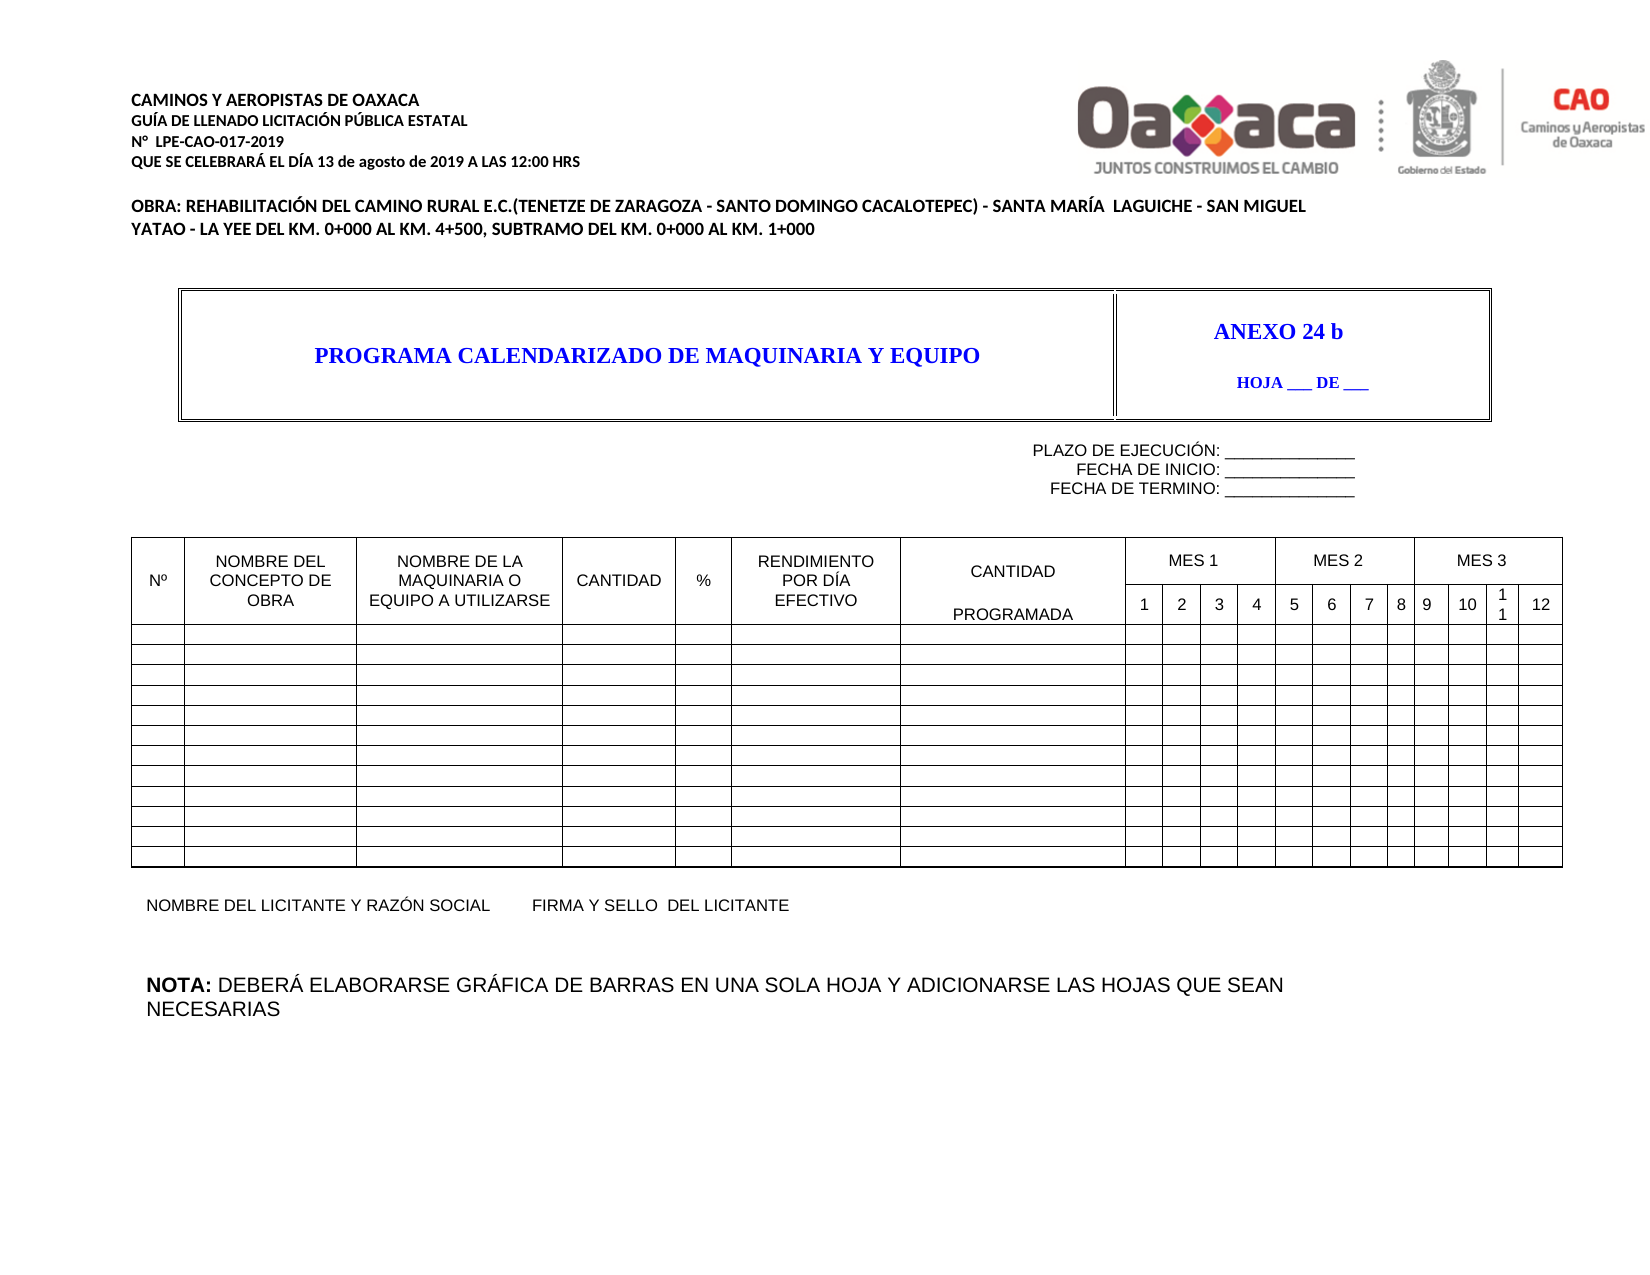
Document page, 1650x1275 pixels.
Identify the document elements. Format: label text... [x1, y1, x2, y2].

table_cell [185, 847, 356, 866]
table_cell [357, 625, 562, 644]
table_cell 12 [1519, 585, 1562, 624]
table_cell [676, 645, 731, 664]
table_cell [1487, 665, 1518, 684]
table_cell [676, 847, 731, 866]
table_cell [1388, 706, 1414, 725]
table_cell [732, 847, 900, 866]
table_header ANEXO 24 b HOJA ___ DE ___ [1115, 291, 1489, 418]
table_cell [1276, 726, 1312, 745]
table_cell [1238, 665, 1275, 684]
table_header Nº [132, 538, 184, 624]
table_header PROGRAMA CALENDARIZADO DE MAQUINARIA Y EQUIPO [180, 289, 1115, 418]
text FECHA DE TERMINO: ______________ [146, 479, 1355, 498]
table_cell [132, 787, 184, 806]
table_cell [1351, 645, 1387, 664]
table_cell [1126, 847, 1162, 866]
table_cell [1351, 706, 1387, 725]
table_cell [1163, 625, 1200, 644]
table_cell [563, 746, 675, 765]
table_cell [1415, 686, 1448, 705]
picture [1077, 60, 1650, 178]
table_cell [1238, 746, 1275, 765]
table_cell [1201, 625, 1237, 644]
table_cell [1238, 625, 1275, 644]
table_cell [1388, 766, 1414, 786]
table_cell [185, 665, 356, 684]
table_cell [1276, 625, 1312, 644]
table_cell [1126, 746, 1162, 765]
table_cell [676, 807, 731, 826]
table_cell [1415, 807, 1448, 826]
table_header NOMBRE DE LA MAQUINARIA O EQUIPO A UTILIZARSE [357, 538, 562, 624]
table_cell 9 [1415, 585, 1448, 624]
table_cell [1388, 787, 1414, 806]
table_cell [676, 706, 731, 725]
table_cell [1449, 746, 1486, 765]
table_cell [1388, 726, 1414, 745]
table_cell 7 [1351, 585, 1387, 624]
table_cell [357, 827, 562, 846]
table_cell [1388, 807, 1414, 826]
table_cell [1126, 625, 1162, 644]
table_cell [563, 665, 675, 684]
table_cell [1519, 847, 1562, 866]
text FECHA DE INICIO: ______________ [146, 460, 1355, 479]
table_cell [1163, 645, 1200, 664]
table_cell [1313, 746, 1350, 765]
table_cell [1487, 766, 1518, 786]
table_cell [1126, 787, 1162, 806]
table_cell [732, 807, 900, 826]
table_cell [357, 746, 562, 765]
table_cell [1163, 686, 1200, 705]
table_cell [132, 645, 184, 664]
table_cell [1487, 807, 1518, 826]
table_cell [901, 706, 1125, 725]
table_cell [563, 827, 675, 846]
table_cell [1238, 787, 1275, 806]
table_cell [1449, 686, 1486, 705]
table_header MES 2 [1276, 538, 1414, 584]
table_cell [1351, 686, 1387, 705]
table_cell [357, 807, 562, 826]
table_cell [1415, 827, 1448, 846]
table_cell [132, 665, 184, 684]
table_cell [1163, 665, 1200, 684]
table_cell [901, 827, 1125, 846]
table_cell [676, 665, 731, 684]
table_cell [1415, 645, 1448, 664]
table_cell [185, 787, 356, 806]
table_cell [563, 645, 675, 664]
table_cell [1276, 645, 1312, 664]
table_cell [901, 645, 1125, 664]
text NOTA: DEBERÁ ELABORARSE GRÁFICA DE BARRAS EN UNA SOLA HOJA Y ADICIONARSE LAS HOJAS QUE SEAN NECESARIAS [146, 973, 1355, 1021]
table_cell [1449, 645, 1486, 664]
table_header % [676, 538, 731, 624]
table_cell [1276, 766, 1312, 786]
table_cell [1487, 706, 1518, 725]
table_cell [1415, 665, 1448, 684]
table_cell [1351, 766, 1387, 786]
table_cell [1388, 686, 1414, 705]
table_cell [1519, 807, 1562, 826]
table_cell [1276, 847, 1312, 866]
table_cell [1276, 807, 1312, 826]
table_cell [1415, 787, 1448, 806]
table_cell [1313, 665, 1350, 684]
table_cell [357, 847, 562, 866]
table_cell 6 [1313, 585, 1350, 624]
table_cell [732, 686, 900, 705]
table_cell [732, 827, 900, 846]
table_cell [1519, 665, 1562, 684]
table_cell [1238, 686, 1275, 705]
table_cell [1201, 766, 1237, 786]
table_cell [1449, 706, 1486, 725]
table_cell [1388, 645, 1414, 664]
table_cell [1351, 746, 1387, 765]
table_cell [563, 787, 675, 806]
table_cell 3 [1201, 585, 1237, 624]
table_cell [1201, 847, 1237, 866]
table_cell [1276, 706, 1312, 725]
table_cell [1276, 827, 1312, 846]
table_cell [185, 706, 356, 725]
table_cell [1163, 746, 1200, 765]
table_cell [1415, 766, 1448, 786]
table_cell [1351, 665, 1387, 684]
table_cell [1163, 726, 1200, 745]
table_cell [1449, 847, 1486, 866]
table_cell 4 [1238, 585, 1275, 624]
table_cell [185, 746, 356, 765]
table_cell [1388, 665, 1414, 684]
table_cell [1238, 827, 1275, 846]
table_cell [901, 847, 1125, 866]
table_cell 8 [1388, 585, 1414, 624]
table_cell [1388, 847, 1414, 866]
table_cell [563, 726, 675, 745]
table_cell [1519, 766, 1562, 786]
table_cell [1487, 645, 1518, 664]
table_cell [132, 625, 184, 644]
table_cell [1126, 807, 1162, 826]
table_header MES 1 [1126, 538, 1275, 584]
table_cell [1201, 706, 1237, 725]
table_cell [1415, 746, 1448, 765]
table_cell [1351, 625, 1387, 644]
table_cell [1313, 787, 1350, 806]
table_cell [1276, 686, 1312, 705]
table_cell [185, 726, 356, 745]
table_cell [901, 787, 1125, 806]
table_cell [185, 645, 356, 664]
table_cell [732, 706, 900, 725]
table_cell [563, 625, 675, 644]
table_cell [1449, 726, 1486, 745]
table_cell [132, 766, 184, 786]
table_cell [1163, 787, 1200, 806]
table_cell [1487, 726, 1518, 745]
table_cell [1126, 726, 1162, 745]
table_cell [1519, 787, 1562, 806]
table_cell [732, 746, 900, 765]
table_cell [357, 766, 562, 786]
table_cell [357, 726, 562, 745]
table_cell [1519, 645, 1562, 664]
table_cell [1449, 807, 1486, 826]
table_cell [1238, 706, 1275, 725]
table_cell 11 [1487, 585, 1518, 624]
table_cell [1351, 847, 1387, 866]
table_cell 10 [1449, 585, 1486, 624]
table_cell [732, 766, 900, 786]
table_cell [1415, 706, 1448, 725]
table_cell [1238, 766, 1275, 786]
table_cell [1313, 827, 1350, 846]
table_cell [1126, 665, 1162, 684]
table_cell [357, 787, 562, 806]
table_cell [901, 686, 1125, 705]
table_cell [563, 847, 675, 866]
table_cell 1 [1126, 585, 1162, 624]
table_cell [132, 827, 184, 846]
table_cell [1449, 665, 1486, 684]
table_cell [1415, 847, 1448, 866]
table_cell [676, 827, 731, 846]
table_cell [1238, 807, 1275, 826]
table_cell [901, 746, 1125, 765]
table_cell [1487, 847, 1518, 866]
table_cell [732, 625, 900, 644]
table_cell [1487, 787, 1518, 806]
table_cell [1276, 787, 1312, 806]
table_cell [1238, 847, 1275, 866]
table_cell [1163, 847, 1200, 866]
table_cell [132, 746, 184, 765]
table_cell [357, 645, 562, 664]
table_cell [1238, 726, 1275, 745]
table_cell [676, 686, 731, 705]
table_cell [1201, 827, 1237, 846]
table_cell [676, 787, 731, 806]
text NOMBRE DEL LICITANTE Y RAZÓN SOCIAL FIRMA Y SELLO DEL LICITANTE [146, 896, 1355, 915]
table_cell [676, 726, 731, 745]
table_cell [185, 807, 356, 826]
table_cell [357, 665, 562, 684]
table_cell [1313, 706, 1350, 725]
table_cell [676, 746, 731, 765]
table_cell [185, 827, 356, 846]
table_cell [1519, 726, 1562, 745]
table_cell [901, 665, 1125, 684]
table_cell [1351, 807, 1387, 826]
table_cell [1238, 645, 1275, 664]
table_cell [1201, 686, 1237, 705]
table_cell [1351, 787, 1387, 806]
table_header MES 3 [1415, 538, 1562, 584]
table_cell [1449, 766, 1486, 786]
table_cell [1449, 827, 1486, 846]
table_cell [901, 625, 1125, 644]
table_cell [1487, 625, 1518, 644]
table_cell [1276, 665, 1312, 684]
table_cell [1415, 625, 1448, 644]
table_cell [1126, 645, 1162, 664]
table_cell [563, 807, 675, 826]
table_cell [1201, 645, 1237, 664]
table_cell [1201, 665, 1237, 684]
table_cell [1487, 686, 1518, 705]
table_cell [1313, 807, 1350, 826]
table_cell [1388, 625, 1414, 644]
table_cell [1313, 645, 1350, 664]
table_cell [1519, 686, 1562, 705]
table_cell [1487, 827, 1518, 846]
table_cell [132, 807, 184, 826]
table_cell [1388, 827, 1414, 846]
table_header RENDIMIENTO POR DÍA EFECTIVO [732, 538, 900, 624]
table_cell [185, 766, 356, 786]
table_cell [132, 686, 184, 705]
table_cell [732, 787, 900, 806]
table_cell [357, 706, 562, 725]
table_cell [1276, 746, 1312, 765]
table_cell [732, 726, 900, 745]
table_cell [1201, 787, 1237, 806]
table_header Cantidad Programada [901, 538, 1125, 624]
table_cell [1126, 827, 1162, 846]
table_cell [132, 726, 184, 745]
table_cell [357, 686, 562, 705]
table_cell [1313, 766, 1350, 786]
table_cell [1415, 726, 1448, 745]
table_cell [132, 847, 184, 866]
table_cell [1449, 625, 1486, 644]
table_cell [732, 665, 900, 684]
table_cell [1449, 787, 1486, 806]
table_cell 5 [1276, 585, 1312, 624]
table_cell [1163, 807, 1200, 826]
table_cell [1126, 706, 1162, 725]
table_cell [1163, 827, 1200, 846]
table_cell [732, 645, 900, 664]
table_cell [901, 726, 1125, 745]
table_cell [1519, 746, 1562, 765]
table_cell [1351, 827, 1387, 846]
table_cell [1313, 686, 1350, 705]
table_header NOMBRE DEL CONCEPTO DE OBRA [185, 538, 356, 624]
table_cell [563, 706, 675, 725]
table_cell [1201, 746, 1237, 765]
table_cell [1519, 706, 1562, 725]
text PLAZO DE EJECUCIÓN: ______________ [146, 441, 1355, 460]
table_cell [1487, 746, 1518, 765]
table_cell [132, 706, 184, 725]
table_cell [1519, 827, 1562, 846]
table_cell [676, 625, 731, 644]
table_cell [185, 686, 356, 705]
table_cell [1126, 766, 1162, 786]
table_cell [1313, 726, 1350, 745]
table_cell [1313, 625, 1350, 644]
table_cell [1313, 847, 1350, 866]
table_cell [563, 686, 675, 705]
table_cell [676, 766, 731, 786]
table_header CANTIDAD [563, 538, 675, 624]
table_cell [1201, 807, 1237, 826]
table_cell [1388, 746, 1414, 765]
table_cell [1519, 625, 1562, 644]
table_cell [901, 766, 1125, 786]
table_cell [1163, 706, 1200, 725]
table_cell [901, 807, 1125, 826]
table_cell [563, 766, 675, 786]
table_cell 2 [1163, 585, 1200, 624]
table_cell [1201, 726, 1237, 745]
table_cell [1163, 766, 1200, 786]
table_cell [185, 625, 356, 644]
table_cell [1351, 726, 1387, 745]
table_cell [1126, 686, 1162, 705]
